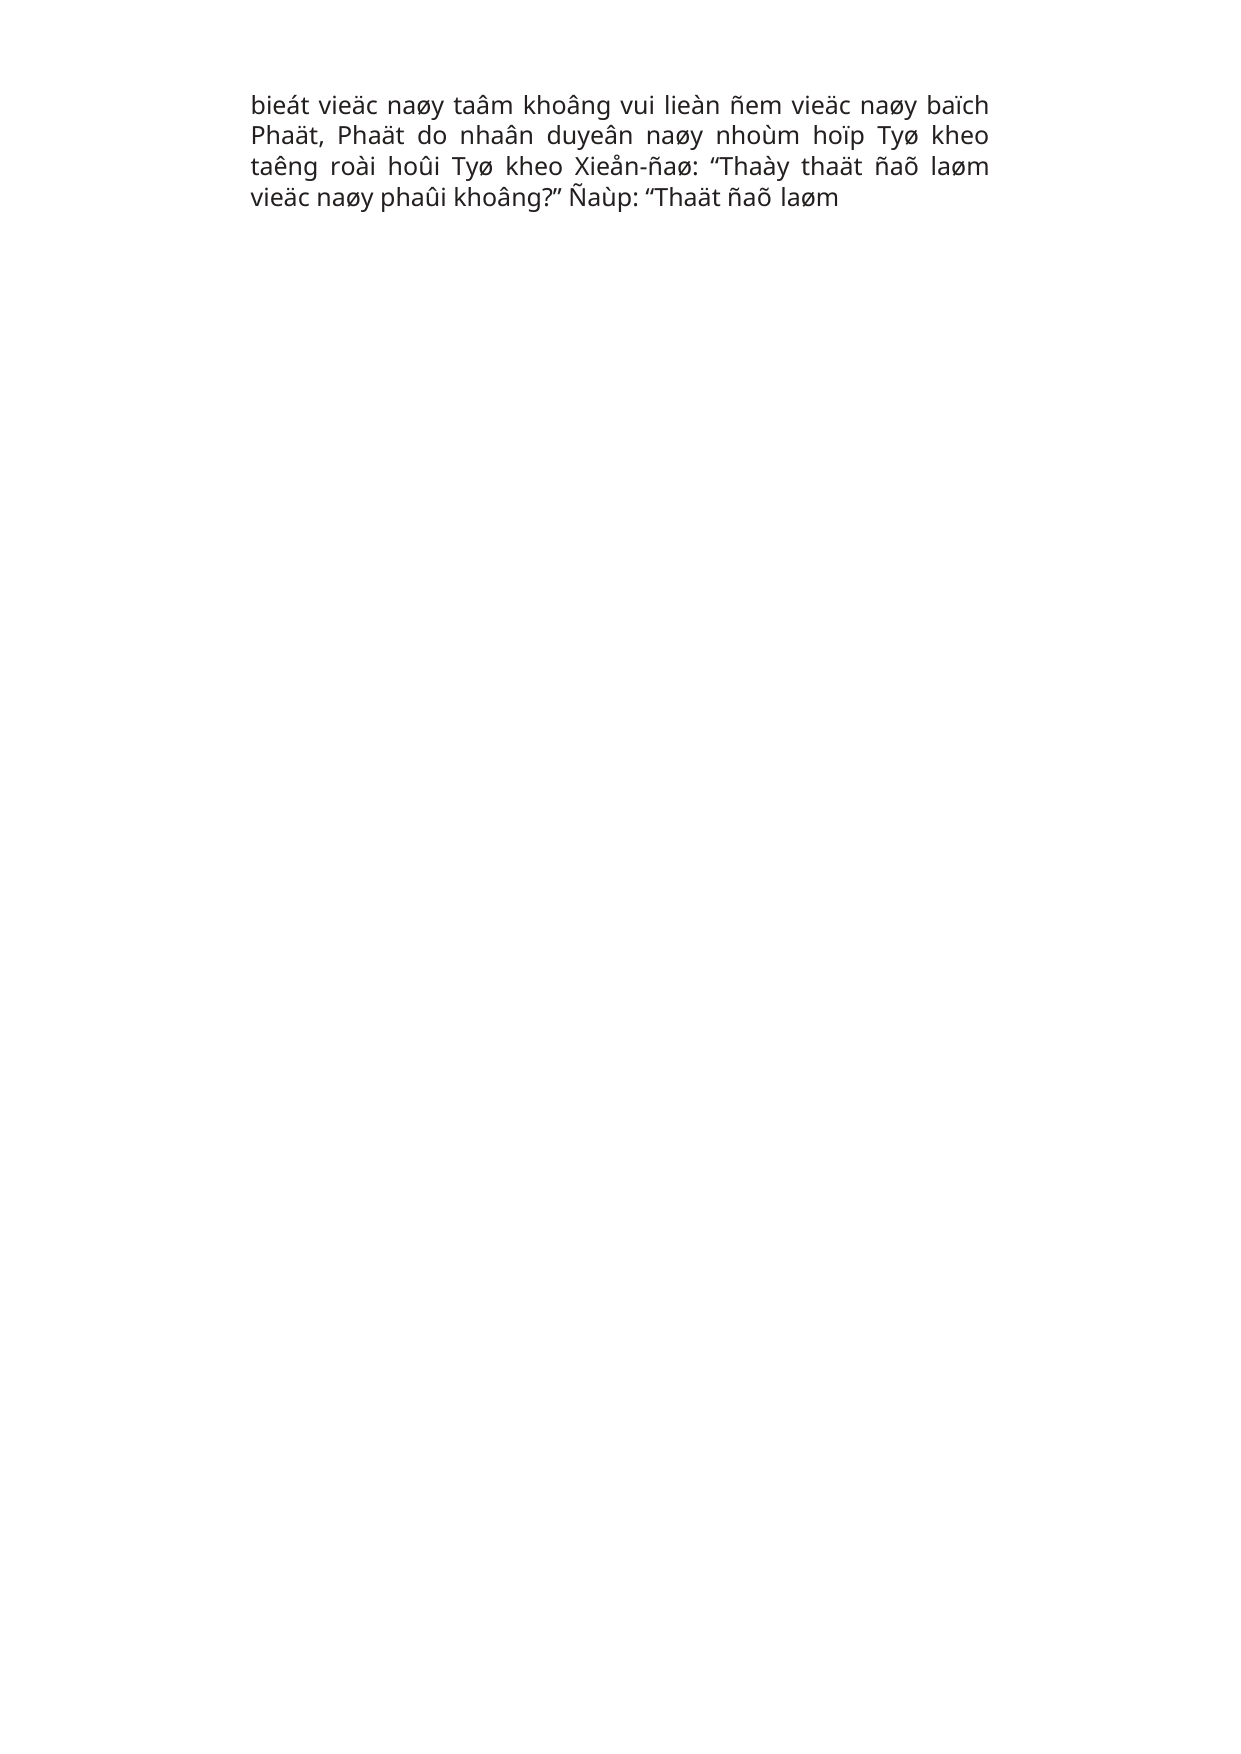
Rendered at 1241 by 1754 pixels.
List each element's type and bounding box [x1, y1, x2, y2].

text [250, 89, 990, 214]
